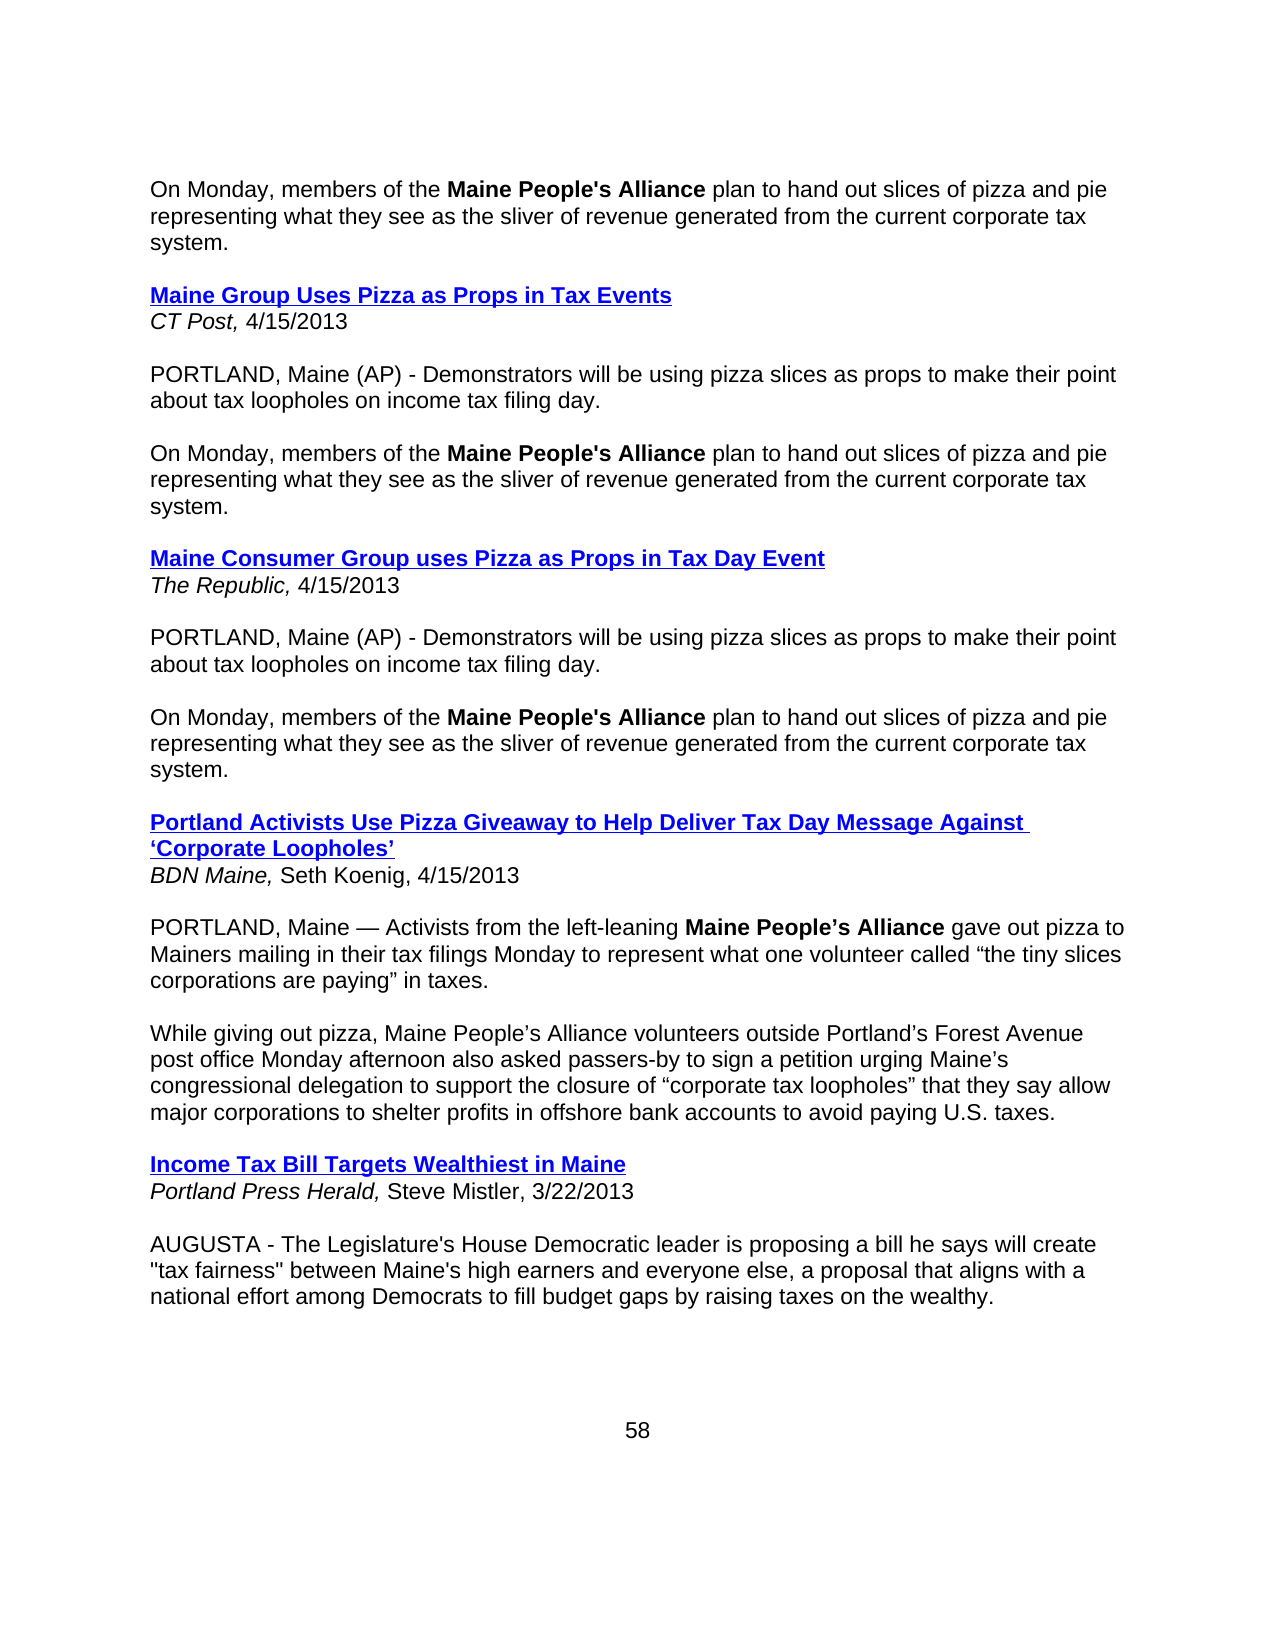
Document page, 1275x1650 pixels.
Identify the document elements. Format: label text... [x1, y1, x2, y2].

text BDN Maine, Seth Koenig, 4/15/2013 [150, 862, 1125, 888]
text PORTLAND, Maine (AP) - Demonstrators will be using pizza slices as props to make their point about tax loopholes on income tax filing day. [150, 361, 1125, 413]
text Income Tax Bill Targets Wealthiest in Maine [150, 1151, 1125, 1178]
text CT Post, 4/15/2013 [150, 308, 1125, 334]
text PORTLAND, Maine (AP) - Demonstrators will be using pizza slices as props to make their point about tax loopholes on income tax filing day. [150, 624, 1125, 677]
text Portland Press Herald, Steve Mistler, 3/22/2013 [150, 1178, 1125, 1204]
text While giving out pizza, Maine People’s Alliance volunteers outside Portland’s Forest Avenue post office Monday afternoon also asked passers-by to sign a petition urging Maine’s congressional delegation to support the closure of “corporate tax loopholes” that they say allow major corporations to shelter profits in offshore bank accounts to avoid paying U.S. taxes. [150, 1020, 1125, 1125]
text Portland Activists Use Pizza Giveaway to Help Deliver Tax Day Message Against ‘Corporate Loopholes’ [150, 809, 1125, 862]
text Maine Group Uses Pizza as Props in Tax Events [150, 282, 1125, 308]
text Maine Consumer Group uses Pizza as Props in Tax Day Event [150, 545, 1125, 572]
text The Republic, 4/15/2013 [150, 572, 1125, 598]
text PORTLAND, Maine — Activists from the left-leaning Maine People’s Alliance gave out pizza to Mainers mailing in their tax filings Monday to represent what one volunteer called “the tiny slices corporations are paying” in taxes. [150, 914, 1125, 993]
text AUGUSTA - The Legislature's House Democratic leader is proposing a bill he says will create "tax fairness" between Maine's high earners and everyone else, a proposal that aligns with a national effort among Democrats to fill budget gaps by raising taxes on the wealthy. [150, 1231, 1125, 1309]
